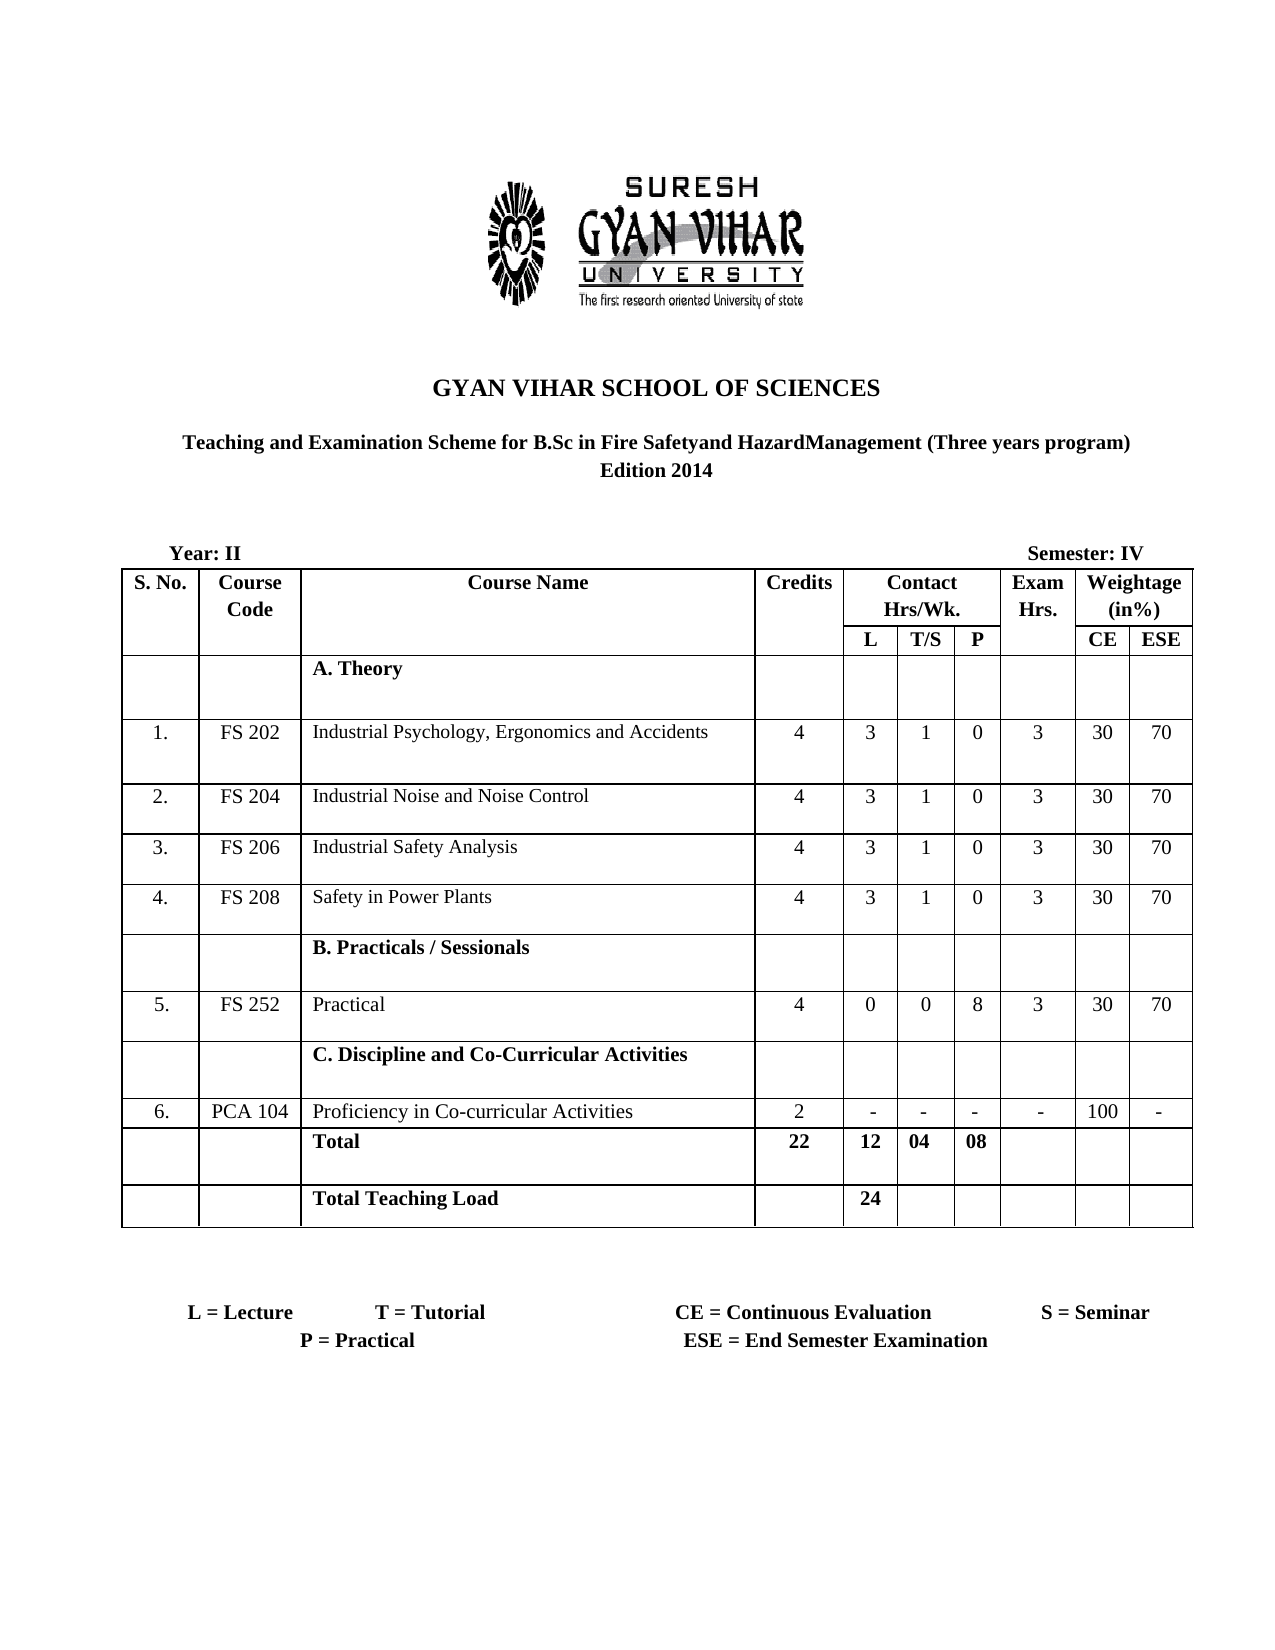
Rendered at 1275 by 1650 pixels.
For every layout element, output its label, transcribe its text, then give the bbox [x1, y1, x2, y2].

table_cell 22 [756, 1129, 843, 1184]
table_cell PCA 104 [200, 1099, 300, 1127]
table_cell L [844, 627, 897, 655]
table_header [565, 174, 836, 345]
table_cell [200, 935, 300, 991]
table_cell [756, 935, 843, 991]
table_header [477, 174, 565, 345]
table_cell 30 [1076, 720, 1129, 783]
table_cell [844, 656, 897, 719]
table_cell 12 [844, 1129, 897, 1184]
table_header Credits [756, 570, 843, 655]
table_cell FS 252 [200, 992, 300, 1041]
table_cell - [898, 1099, 954, 1127]
table_cell [1076, 1186, 1129, 1226]
table_cell [898, 656, 954, 719]
table_cell 70 [1130, 885, 1192, 934]
table_cell [756, 1186, 843, 1226]
table_cell P [955, 627, 1000, 655]
table_cell [1001, 656, 1075, 719]
table_cell Industrial Psychology, Ergonomics and Accidents [302, 720, 754, 783]
table_cell 2 [756, 1099, 843, 1127]
table_cell C. Discipline and Co-Curricular Activities [302, 1042, 754, 1098]
table_cell 70 [1130, 992, 1192, 1041]
table_cell Practical [302, 992, 754, 1041]
table_cell 0 [844, 992, 897, 1041]
table_cell B. Practicals / Sessionals [302, 935, 754, 991]
table_cell Safety in Power Plants [302, 885, 754, 934]
table_cell 0 [955, 785, 1000, 833]
picture [488, 173, 551, 342]
picture [576, 173, 822, 312]
table_cell [123, 1129, 198, 1184]
table_cell 1 [898, 885, 954, 934]
table_header S. No. [123, 570, 198, 655]
table_cell [200, 1129, 300, 1184]
table_cell 8 [955, 992, 1000, 1041]
table_cell [1076, 1129, 1129, 1184]
text GYAN VIHAR SCHOOL OF SCIENCES [150, 373, 1162, 401]
table_cell [844, 1042, 897, 1098]
table_cell [955, 1186, 1000, 1226]
table_cell [1076, 1042, 1129, 1098]
table_cell - [1130, 1099, 1192, 1127]
table_cell 4. [123, 885, 198, 934]
table_cell 0 [955, 835, 1000, 883]
table_cell 3. [123, 835, 198, 883]
table_cell 4 [756, 720, 843, 783]
table_header Exam Hrs. [1001, 570, 1075, 655]
table_cell [200, 1042, 300, 1098]
table_cell CE [1076, 627, 1129, 655]
table_cell [844, 935, 897, 991]
table_cell 08 [955, 1129, 1000, 1184]
table_cell [955, 935, 1000, 991]
table_cell 1 [898, 785, 954, 833]
table_cell [756, 656, 843, 719]
table_cell 24 [844, 1186, 897, 1226]
table_cell [1001, 1186, 1075, 1226]
table_cell [123, 1042, 198, 1098]
table_cell [1130, 1186, 1192, 1226]
table_cell 3 [844, 885, 897, 934]
table_cell 4 [756, 835, 843, 883]
text L = Lecture T = Tutorial CE = Continuous Evaluation S = Seminar P = Practical ESE = End Semester Examination [187, 1300, 1162, 1352]
table_cell [898, 1186, 954, 1226]
table_cell 4 [756, 992, 843, 1041]
table_cell 2. [123, 785, 198, 833]
table_cell 70 [1130, 785, 1192, 833]
table_cell 4 [756, 885, 843, 934]
table_header Weightage (in%) [1076, 570, 1192, 625]
table_cell 1 [898, 720, 954, 783]
table_cell 3 [1001, 720, 1075, 783]
table_cell [123, 656, 198, 719]
table_header Contact Hrs/Wk. [844, 570, 1000, 625]
table_cell FS 206 [200, 835, 300, 883]
table_cell 5. [123, 992, 198, 1041]
text Teaching and Examination Scheme for B.Sc in Fire Safetyand HazardManagement (Three years program) [150, 430, 1162, 454]
table_cell [200, 656, 300, 719]
table_cell [1130, 656, 1192, 719]
table_cell [1076, 935, 1129, 991]
table_cell ESE [1130, 627, 1192, 655]
table_cell 3 [1001, 885, 1075, 934]
table_cell 30 [1076, 992, 1129, 1041]
table_cell 1 [898, 835, 954, 883]
table_cell [1001, 1042, 1075, 1098]
table_cell [123, 935, 198, 991]
table_cell [955, 1042, 1000, 1098]
table_cell [200, 1186, 300, 1226]
table_cell [898, 1042, 954, 1098]
table_cell Proficiency in Co-curricular Activities [302, 1099, 754, 1127]
table_cell 100 [1076, 1099, 1129, 1127]
table_cell 70 [1130, 720, 1192, 783]
table_cell 30 [1076, 835, 1129, 883]
table_header Course Code [200, 570, 300, 655]
table_cell 30 [1076, 785, 1129, 833]
table_cell T/S [898, 627, 954, 655]
table_cell Industrial Noise and Noise Control [302, 785, 754, 833]
table_cell 30 [1076, 885, 1129, 934]
table_cell 3 [1001, 835, 1075, 883]
table_cell 3 [1001, 785, 1075, 833]
text Edition 2014 [150, 458, 1162, 482]
table_cell [1130, 1129, 1192, 1184]
table_cell A. Theory [302, 656, 754, 719]
table_cell 70 [1130, 835, 1192, 883]
table_cell 3 [844, 720, 897, 783]
table_cell 0 [955, 885, 1000, 934]
text Year: II Semester: IV [150, 513, 1162, 564]
table_cell 3 [1001, 992, 1075, 1041]
table_cell [955, 656, 1000, 719]
table_cell [1001, 935, 1075, 991]
table_cell [1001, 1129, 1075, 1184]
table_cell [898, 935, 954, 991]
table_cell 3 [844, 835, 897, 883]
table_cell Total Teaching Load [302, 1186, 754, 1226]
table_cell FS 208 [200, 885, 300, 934]
table_cell 4 [756, 785, 843, 833]
table_cell [1130, 935, 1192, 991]
table_cell [1076, 656, 1129, 719]
table_cell - [1001, 1099, 1075, 1127]
table_cell 1. [123, 720, 198, 783]
table_cell - [844, 1099, 897, 1127]
table_cell 0 [955, 720, 1000, 783]
table_cell Total [302, 1129, 754, 1184]
table_cell Industrial Safety Analysis [302, 835, 754, 883]
table_header Course Name [302, 570, 754, 655]
table_cell 6. [123, 1099, 198, 1127]
table_cell [123, 1186, 198, 1226]
table_cell FS 202 [200, 720, 300, 783]
table_cell [756, 1042, 843, 1098]
table_cell FS 204 [200, 785, 300, 833]
table_cell - [955, 1099, 1000, 1127]
table_cell 0 [898, 992, 954, 1041]
table_cell [1130, 1042, 1192, 1098]
table_cell 3 [844, 785, 897, 833]
table_cell 04 [898, 1129, 954, 1184]
